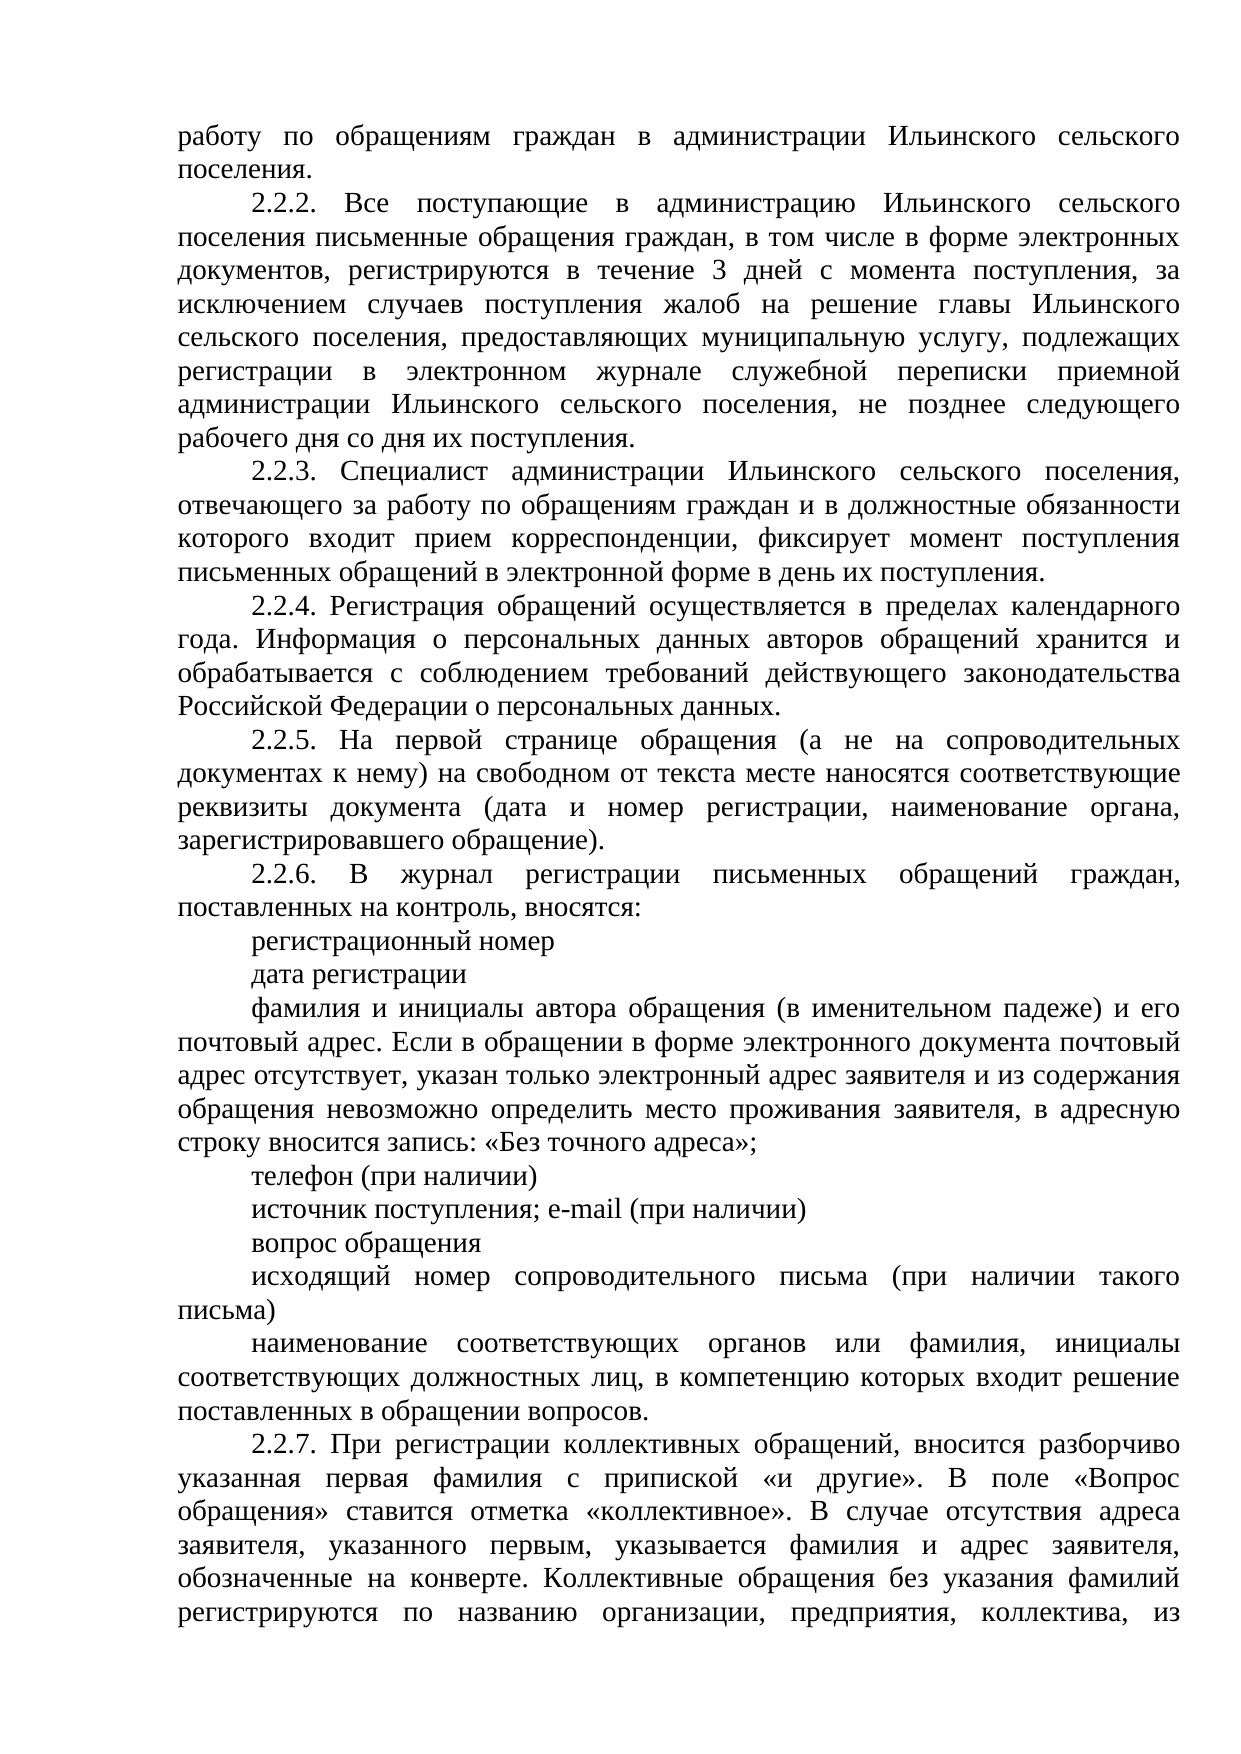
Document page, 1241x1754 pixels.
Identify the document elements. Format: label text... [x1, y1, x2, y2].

text 2.2.5. На первой странице обращения (а не на сопроводительных документах к нему) на свободном от текста месте наносятся соответствующие реквизиты документа (дата и номер регистрации, наименование органа, зарегистрировавшего обращение). [177, 722, 1181, 856]
text исходящий номер сопроводительного письма (при наличии такого письма) [177, 1258, 1181, 1326]
text наименование соответствующих органов или фамилия, инициалы соответствующих должностных лиц, в компетенцию которых входит решение поставленных в обращении вопросов. [177, 1326, 1181, 1426]
text 2.2.2. Все поступающие в администрацию Ильинского сельского поселения письменные обращения граждан, в том числе в форме электронных документов, регистрируются в течение 3 дней с момента поступления, за исключением случаев поступления жалоб на решение главы Ильинского сельского поселения, предоставляющих муниципальную услугу, подлежащих регистрации в электронном журнале служебной переписки приемной администрации Ильинского сельского поселения, не позднее следующего рабочего дня со дня их поступления. [177, 185, 1181, 453]
text фамилия и инициалы автора обращения (в именительном падеже) и его почтовый адрес. Если в обращении в форме электронного документа почтовый адрес отсутствует, указан только электронный адрес заявителя и из содержания обращения невозможно определить место проживания заявителя, в адресную строку вносится запись: «Без точного адреса»; [177, 990, 1181, 1158]
text 2.2.4. Регистрация обращений осуществляется в пределах календарного года. Информация о персональных данных авторов обращений хранится и обрабатывается с соблюдением требований действующего законодательства Российской Федерации о персональных данных. [177, 588, 1181, 722]
text телефон (при наличии) [177, 1158, 1181, 1191]
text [177, 1426, 1181, 1627]
text 2.2.3. Специалист администрации Ильинского сельского поселения, отвечающего за работу по обращениям граждан и в должностные обязанности которого входит прием корреспонденции, фиксирует момент поступления письменных обращений в электронной форме в день их поступления. [177, 453, 1181, 588]
text источник поступления; e-mail (при наличии) [177, 1191, 1181, 1225]
text дата регистрации [177, 957, 1181, 990]
text 2.2.6. В журнал регистрации письменных обращений граждан, поставленных на контроль, вносятся: [177, 856, 1181, 923]
text регистрационный номер [177, 923, 1181, 957]
text вопрос обращения [177, 1225, 1181, 1258]
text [177, 118, 1181, 185]
